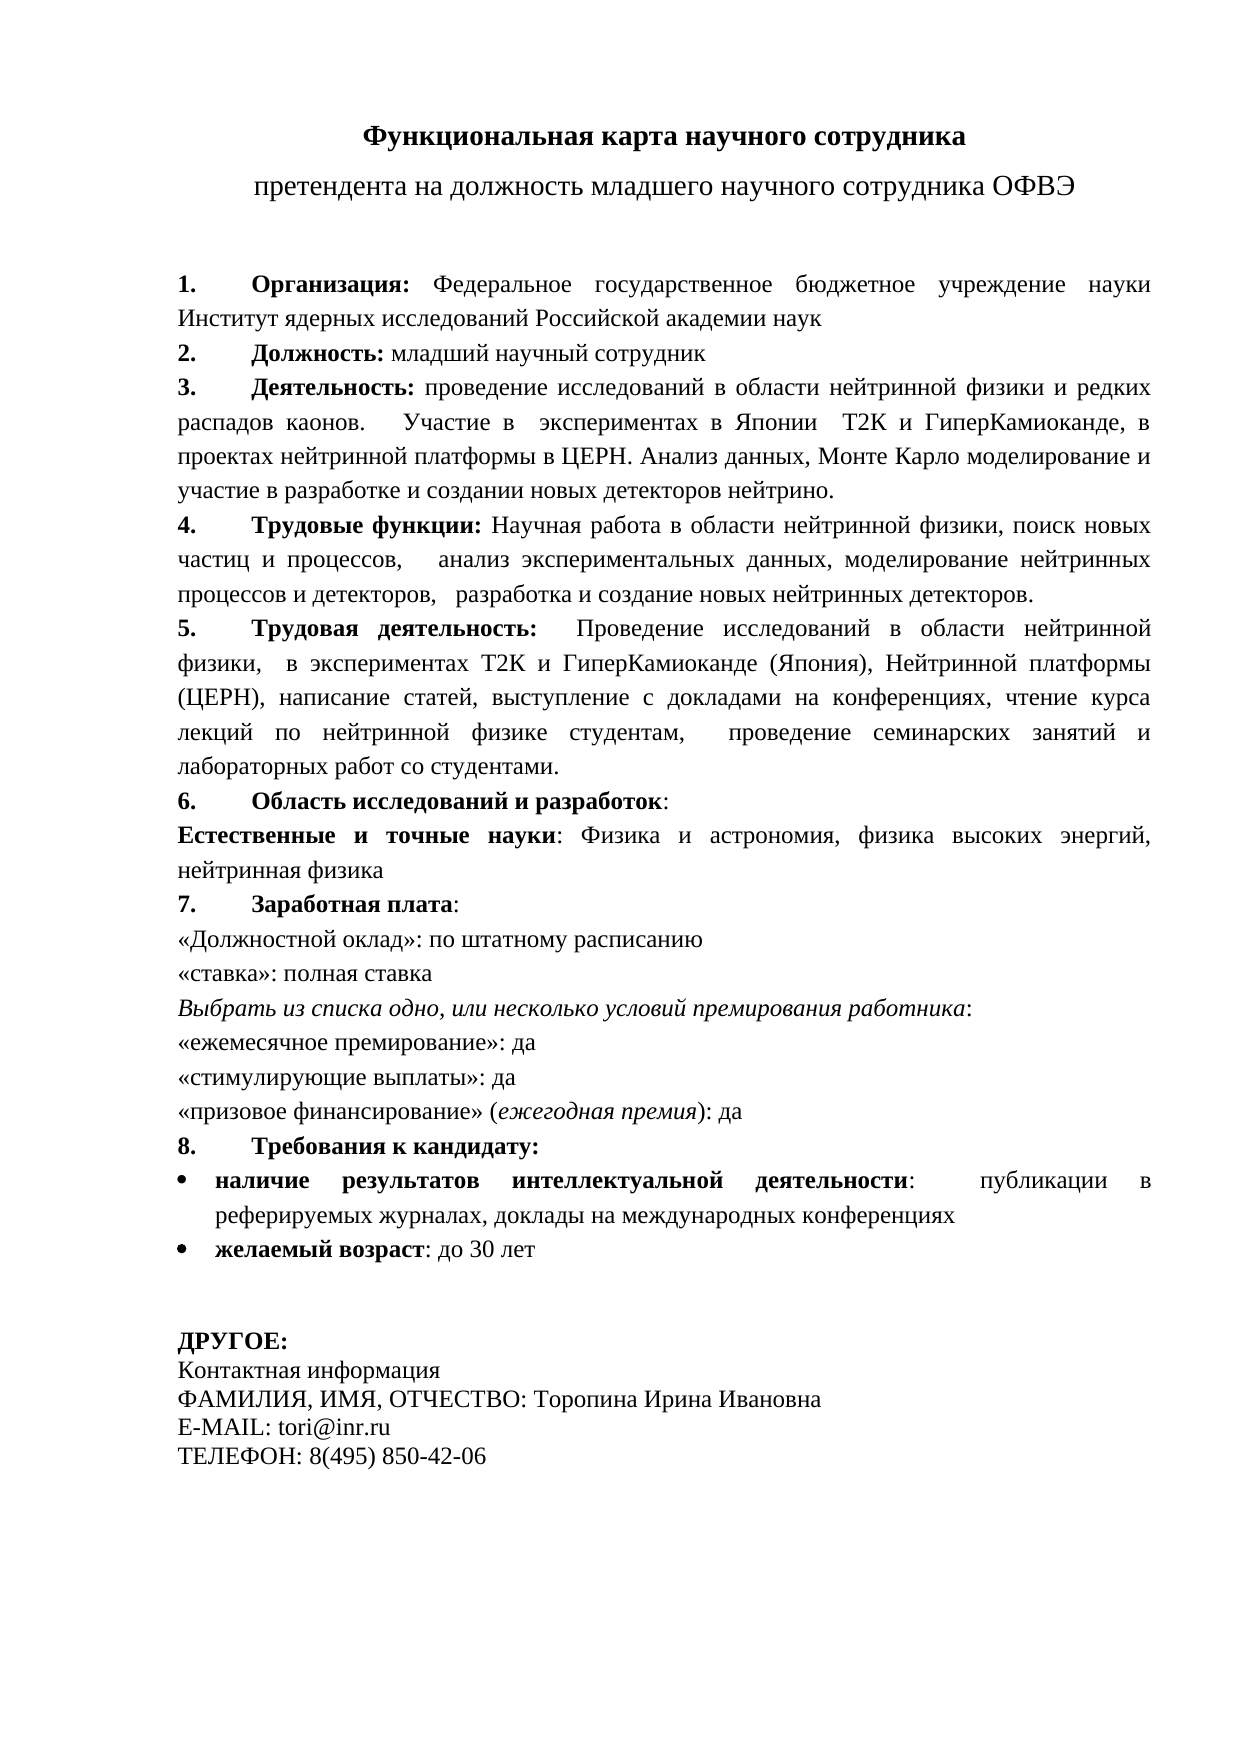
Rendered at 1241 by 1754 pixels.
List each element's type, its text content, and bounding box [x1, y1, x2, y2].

text Естественные и точные науки: Физика и астрономия, физика высоких энергий, нейтринная физика [177, 820, 1152, 884]
text «стимулирующие выплаты»: да [177, 1062, 1152, 1091]
text 2. Должность: младший научный сотрудник [177, 338, 1152, 366]
text «ежемесячное премирование»: да [177, 1027, 1152, 1056]
text ТЕЛЕФОН: 8(495) 850-42-06 [177, 1441, 1152, 1470]
list наличие результатов интеллектуальной деятельности: публикации в реферируемых журналах, доклады на международных конференциях [177, 1165, 1152, 1228]
text Функциональная карта научного сотрудника [177, 118, 1152, 152]
text 3. Деятельность: проведение исследований в области нейтринной физики и редких распадов каонов. Участие в экспериментах в Японии Т2К и ГиперКамиоканде, в проектах нейтринной платформы в ЦЕРН. Анализ данных, Монте Карло моделирование и участие в разработке и создании новых детекторов нейтрино. [177, 372, 1152, 504]
text ДРУГОЕ: [177, 1326, 1152, 1355]
text «Должностной оклад»: по штатному расписанию [177, 924, 1152, 953]
text E-MAIL: tori@inr.ru [177, 1412, 1152, 1441]
text 8. Требования к кандидату: [177, 1131, 1152, 1159]
text 7. Заработная плата: [177, 889, 1152, 918]
text 1. Организация: Федеральное государственное бюджетное учреждение науки Институт ядерных исследований Российской академии наук [177, 269, 1152, 332]
text ФАМИЛИЯ, ИМЯ, ОТЧЕСТВО: Торопина Ирина Ивановна [177, 1384, 1152, 1412]
text претендента на должность младшего научного сотрудника ОФВЭ [177, 168, 1152, 202]
text «призовое финансирование» (ежегодная премия): да [177, 1096, 1152, 1125]
text Контактная информация [177, 1355, 1152, 1384]
text Выбрать из списка одно, или несколько условий премирования работника: [177, 993, 1152, 1022]
text «ставка»: полная ставка [177, 958, 1152, 987]
text 4. Трудовые функции: Научная работа в области нейтринной физики, поиск новых частиц и процессов, анализ экспериментальных данных, моделирование нейтринных процессов и детекторов, разработка и создание новых нейтринных детекторов. [177, 510, 1152, 608]
text 5. Трудовая деятельность: Проведение исследований в области нейтринной физики, в экспериментах Т2К и ГиперКамиоканде (Япония), Нейтринной платформы (ЦЕРН), написание статей, выступление с докладами на конференциях, чтение курса лекций по нейтринной физике студентам, проведение семинарских занятий и лабораторных работ со студентами. [177, 613, 1152, 780]
list желаемый возраст: до 30 лет [177, 1234, 1152, 1263]
text 6. Область исследований и разработок: [177, 786, 1152, 815]
